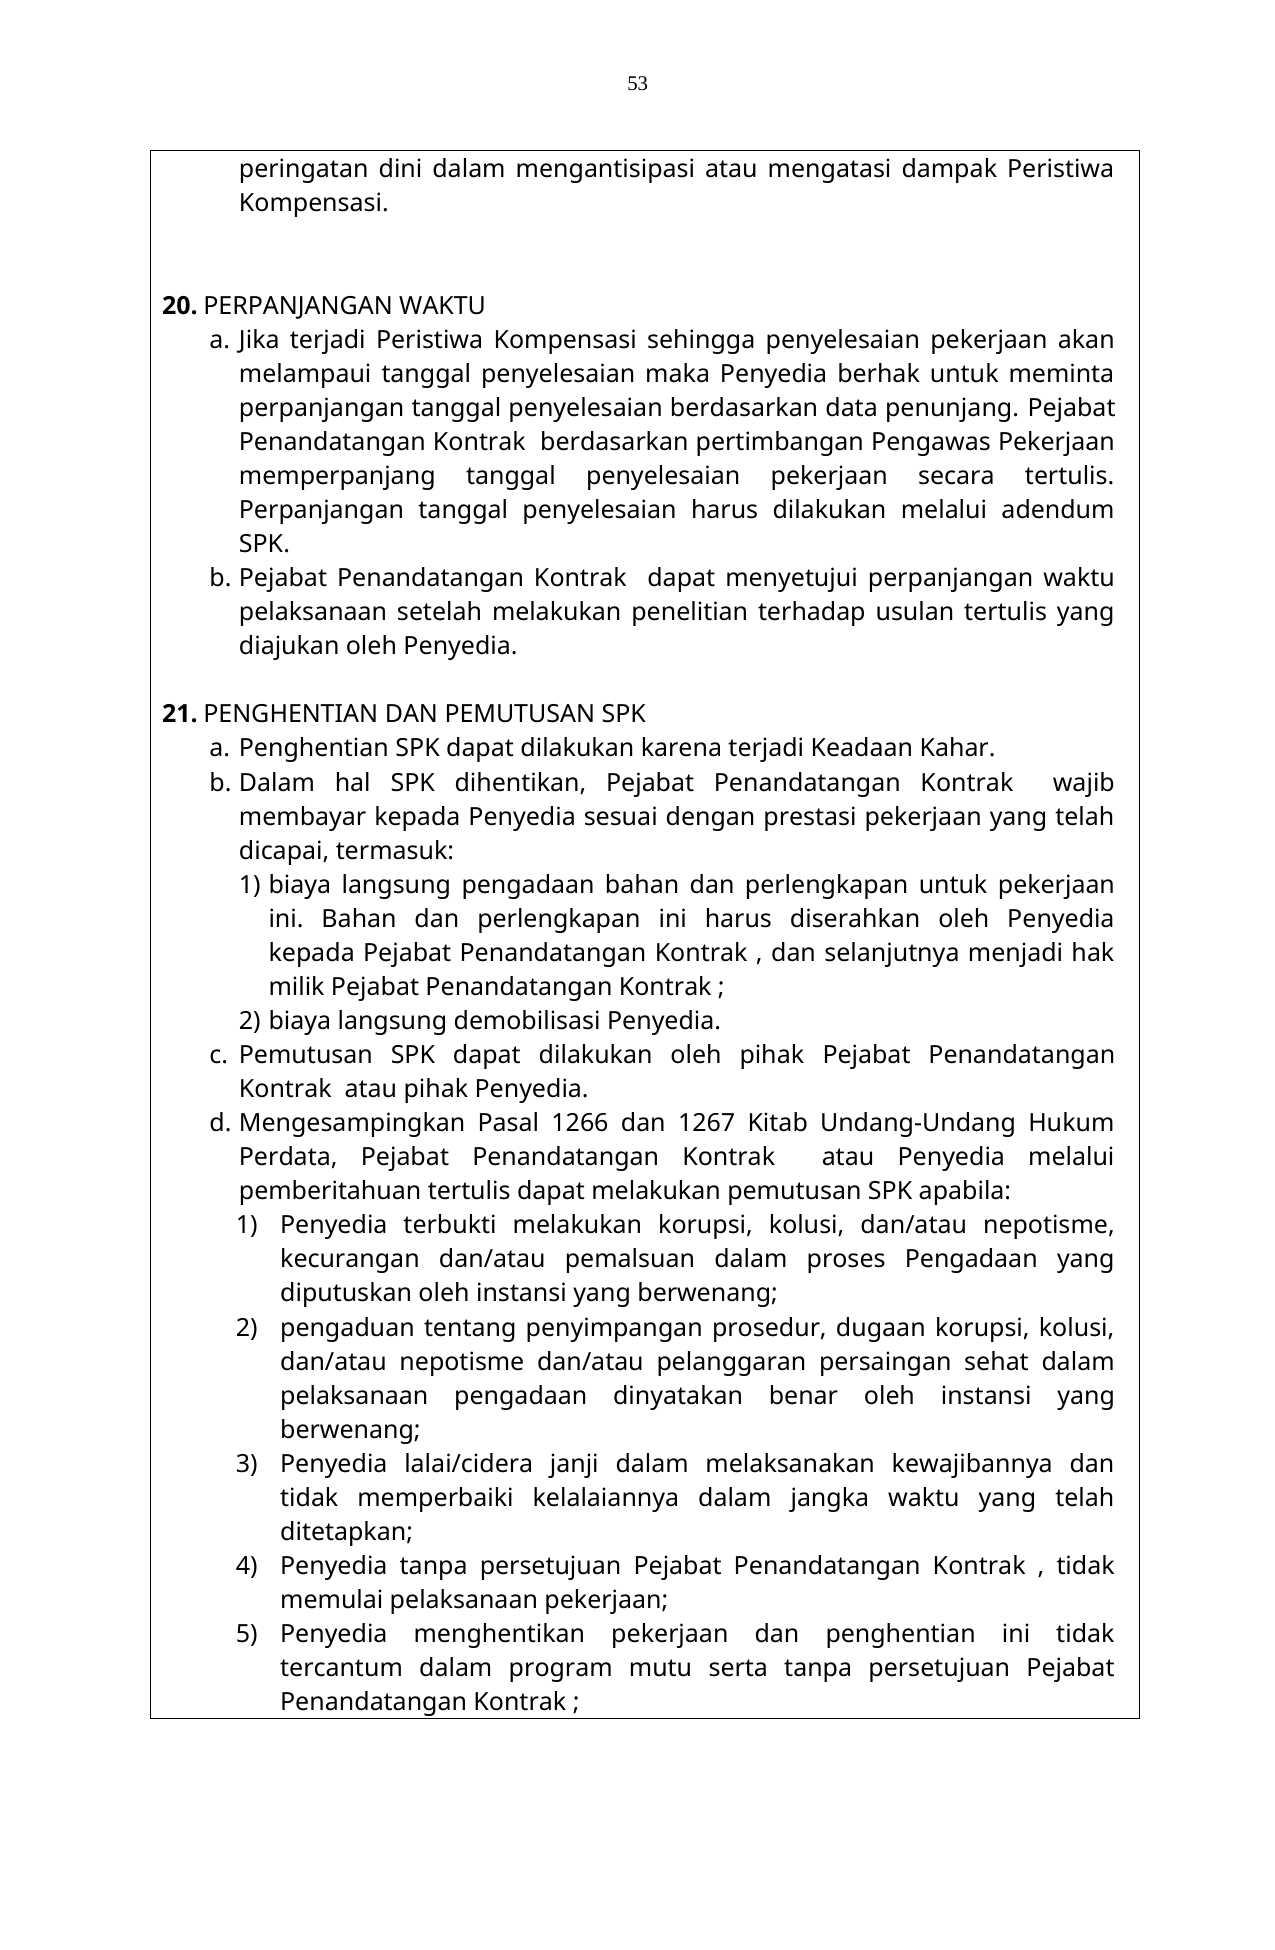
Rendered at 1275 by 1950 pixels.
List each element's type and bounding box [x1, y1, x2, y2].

table_cell [151, 151, 1139, 1718]
